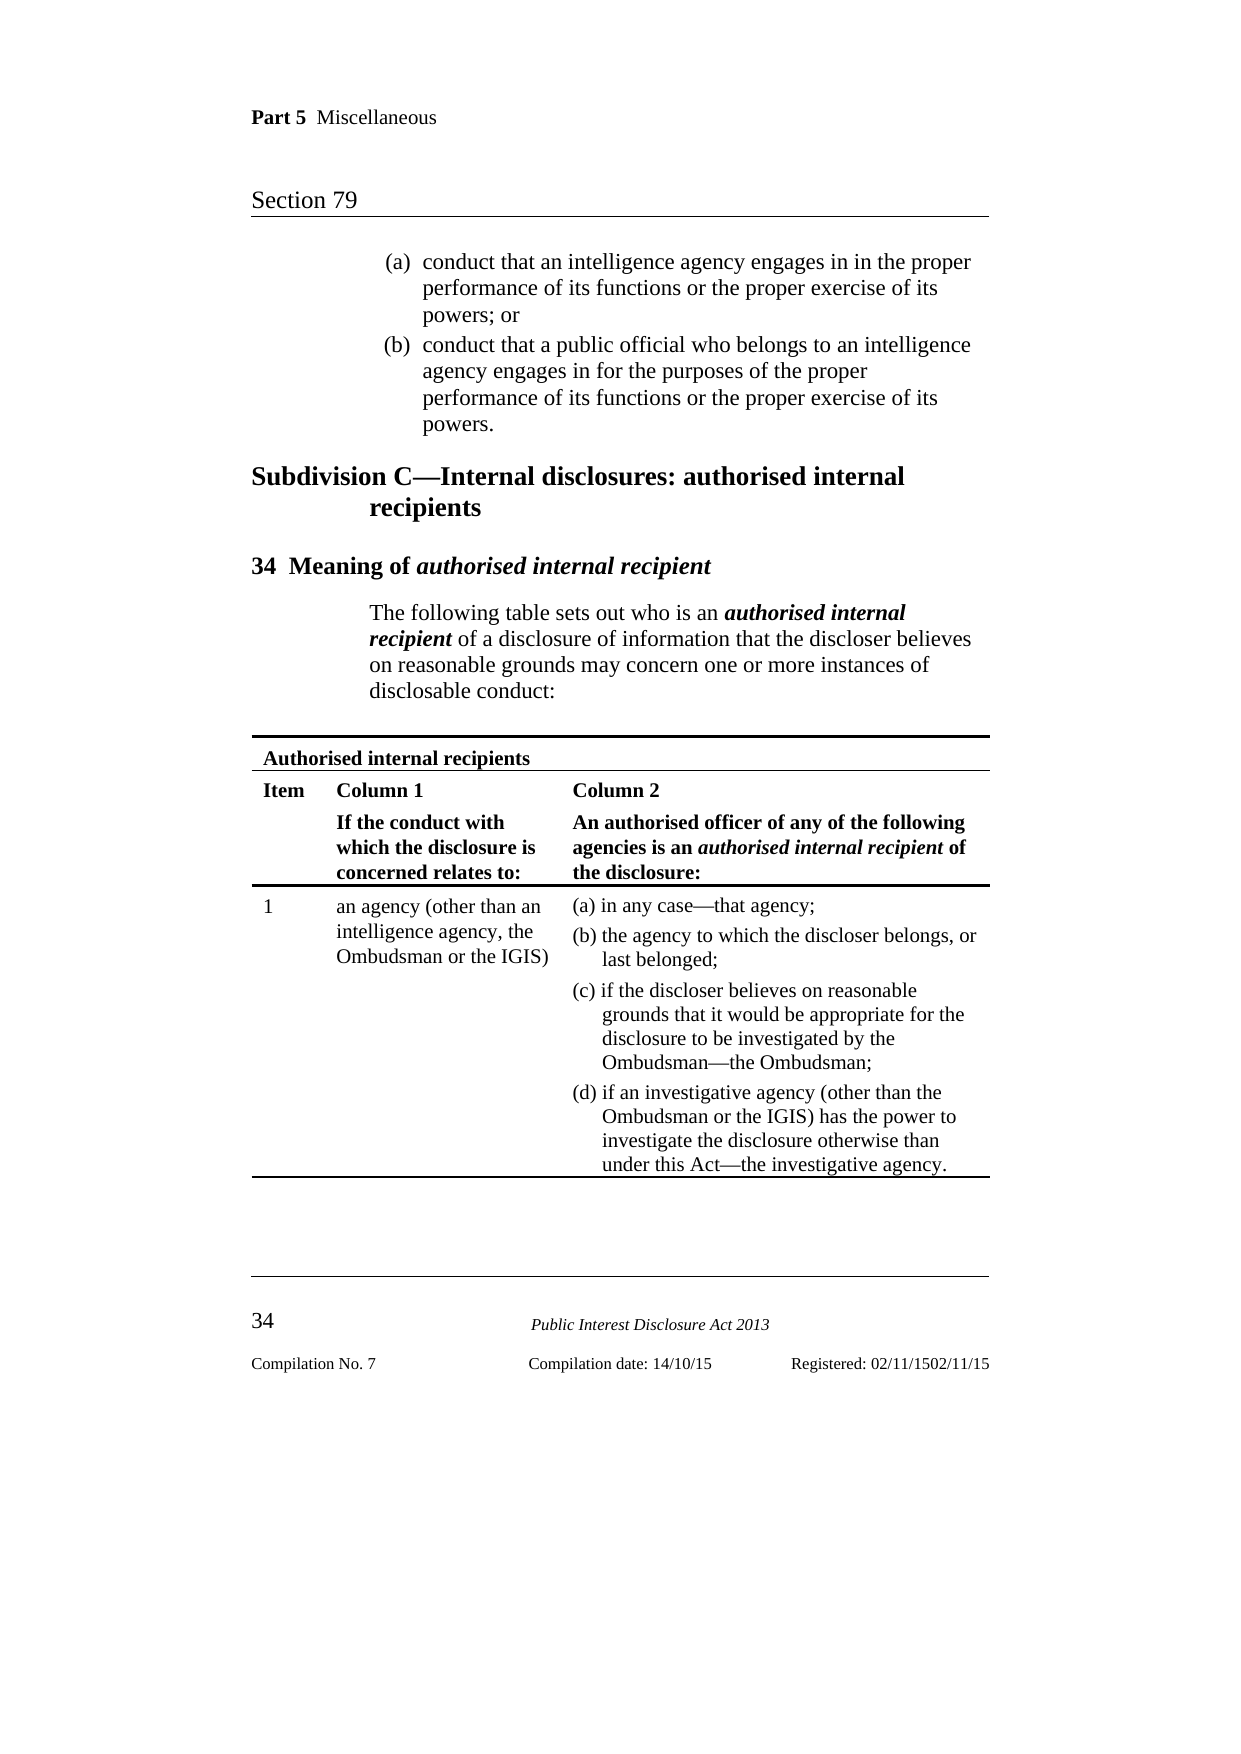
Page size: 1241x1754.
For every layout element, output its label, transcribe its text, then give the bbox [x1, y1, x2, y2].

table_cell an agency (other than an intelligence agency, the Ombudsman or the IGIS) [325, 887, 561, 1176]
table_cell Item [252, 771, 325, 884]
text Subdivision C—Internal disclosures: authorised internal recipients [251, 459, 989, 522]
table_header Authorised internal recipients [252, 738, 990, 769]
text (a) conduct that an intelligence agency engages in in the proper performance of its functions or the proper exercise of its powers; or [251, 248, 989, 327]
text (b) conduct that a public official who belongs to an intelligence agency engages in for the purposes of the proper performance of its functions or the proper exercise of its powers. [251, 331, 989, 437]
table_cell (a) in any case—that agency; (b) the agency to which the discloser belongs, or last belonged; (c) if the discloser believes on reasonable grounds that it would be appropriate for the disclosure to be investigated by the Ombudsman—the Ombudsman; (d) if an investigative agency (other than the Ombudsman or the IGIS) has the power to investigate the disclosure otherwise than under this Act—the investigative agency. [561, 887, 990, 1176]
table_cell Column 1 If the conduct with which the disclosure is concerned relates to: [325, 771, 561, 884]
text 34 Meaning of authorised internal recipient [251, 551, 989, 580]
table_cell Column 2 An authorised officer of any of the following agencies is an authorised internal recipient of the disclosure: [561, 771, 990, 884]
text The following table sets out who is an authorised internal recipient of a disclosure of information that the discloser believes on reasonable grounds may concern one or more instances of disclosable conduct: [251, 598, 989, 704]
table_cell 1 [252, 887, 325, 1176]
